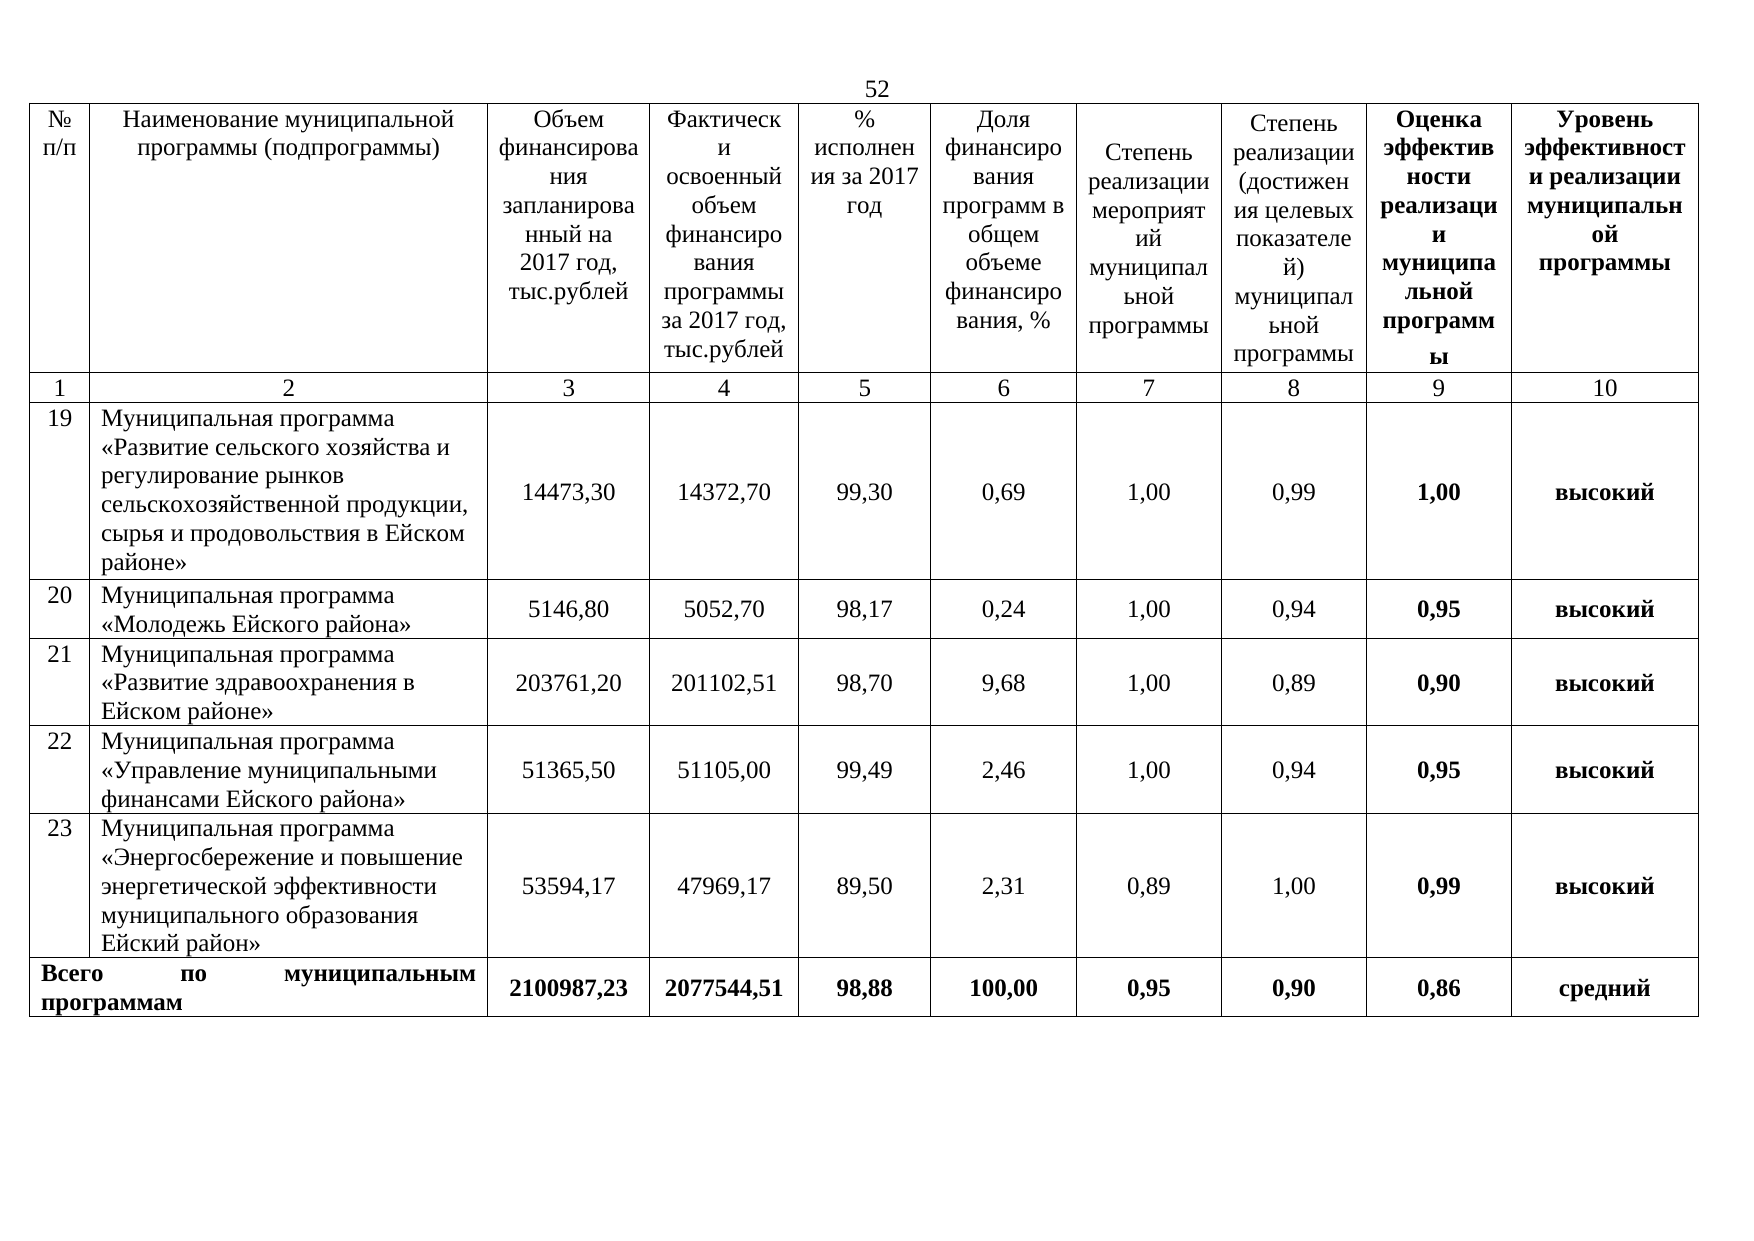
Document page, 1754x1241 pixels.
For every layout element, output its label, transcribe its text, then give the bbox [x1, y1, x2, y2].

table_cell 1,00 [1367, 403, 1511, 579]
table_cell 0,89 [1077, 814, 1221, 957]
table_cell 9 [1367, 373, 1511, 402]
table_header № п/п [30, 104, 89, 372]
table_cell 2,31 [931, 814, 1076, 957]
table_cell высокий [1512, 814, 1698, 957]
table_cell 1,00 [1077, 639, 1221, 725]
table_cell 2,46 [931, 726, 1076, 812]
table_cell 99,30 [799, 403, 930, 579]
table_cell 0,86 [1367, 958, 1511, 1016]
table_cell 4 [650, 373, 798, 402]
table_cell Муниципальная программа «Развитие здравоохранения в Ейском районе» [90, 639, 487, 725]
table_cell 1,00 [1222, 814, 1366, 957]
table_header Оценка эффективности реализации муниципальной программы [1367, 104, 1511, 372]
table_cell 203761,20 [488, 639, 649, 725]
table_cell 1 [30, 373, 89, 402]
table_cell 22 [30, 726, 89, 812]
table_cell 9,68 [931, 639, 1076, 725]
table_cell 51105,00 [650, 726, 798, 812]
table_cell 3 [488, 373, 649, 402]
table_cell 8 [1222, 373, 1366, 402]
table_cell 201102,51 [650, 639, 798, 725]
table_cell Муниципальная программа «Развитие сельского хозяйства и регулирование рынков сельскохозяйственной продукции, сырья и продовольствия в Ейском районе» [90, 403, 487, 579]
table_cell 0,24 [931, 580, 1076, 638]
table_cell высокий [1512, 726, 1698, 812]
table_cell 14372,70 [650, 403, 798, 579]
table_cell 7 [1077, 373, 1221, 402]
table_cell 5146,80 [488, 580, 649, 638]
table_cell 89,50 [799, 814, 930, 957]
table_cell 2077544,51 [650, 958, 798, 1016]
table_cell 0,95 [1077, 958, 1221, 1016]
table_cell 1,00 [1077, 726, 1221, 812]
table_cell 0,99 [1222, 403, 1366, 579]
table_cell 19 [30, 403, 89, 579]
table_cell 0,95 [1367, 580, 1511, 638]
table_cell 0,90 [1367, 639, 1511, 725]
table_cell 0,94 [1222, 726, 1366, 812]
table_cell 21 [30, 639, 89, 725]
table_cell 0,95 [1367, 726, 1511, 812]
table_cell Всего по муниципальным программам [30, 958, 487, 1016]
table_cell Муниципальная программа «Управление муниципальными финансами Ейского района» [90, 726, 487, 812]
table_cell Муниципальная программа «Энергосбережение и повышение энергетической эффективности муниципального образования Ейский район» [90, 814, 487, 957]
table_cell высокий [1512, 580, 1698, 638]
table_cell Муниципальная программа «Молодежь Ейского района» [90, 580, 487, 638]
table_cell 14473,30 [488, 403, 649, 579]
table_header % исполнения за 2017 год [799, 104, 930, 372]
table_header Доля финансирования программ в общем объеме финансирования, % [931, 104, 1076, 372]
table_cell 51365,50 [488, 726, 649, 812]
table_cell 2100987,23 [488, 958, 649, 1016]
table_cell 0,69 [931, 403, 1076, 579]
table_cell средний [1512, 958, 1698, 1016]
table_cell 0,94 [1222, 580, 1366, 638]
table_header Степень реализации мероприятий муниципальной программы [1077, 104, 1221, 372]
table_cell 0,89 [1222, 639, 1366, 725]
table_header Объем финансирования запланированный на 2017 год, тыс.рублей [488, 104, 649, 372]
table_cell 0,99 [1367, 814, 1511, 957]
table_header Фактически освоенный объем финансирования программы за 2017 год, тыс.рублей [650, 104, 798, 372]
table_header Наименование муниципальной программы (подпрограммы) [90, 104, 487, 372]
table_cell 20 [30, 580, 89, 638]
table_header Степень реализации(достижения целевых показателей) муниципальной программы [1222, 104, 1366, 372]
table_cell 10 [1512, 373, 1698, 402]
table_cell 53594,17 [488, 814, 649, 957]
table_cell 47969,17 [650, 814, 798, 957]
table_cell 98,70 [799, 639, 930, 725]
table_cell 6 [931, 373, 1076, 402]
table_cell 98,17 [799, 580, 930, 638]
table_cell 0,90 [1222, 958, 1366, 1016]
table_cell 5 [799, 373, 930, 402]
table_cell 1,00 [1077, 403, 1221, 579]
table_cell 5052,70 [650, 580, 798, 638]
table_cell 98,88 [799, 958, 930, 1016]
table_cell 23 [30, 814, 89, 957]
table_cell высокий [1512, 403, 1698, 579]
table_cell 100,00 [931, 958, 1076, 1016]
table_cell высокий [1512, 639, 1698, 725]
table_cell 99,49 [799, 726, 930, 812]
table_cell 1,00 [1077, 580, 1221, 638]
table_header Уровень эффективности реализации муниципальной программы [1512, 104, 1698, 372]
table_cell 2 [90, 373, 487, 402]
